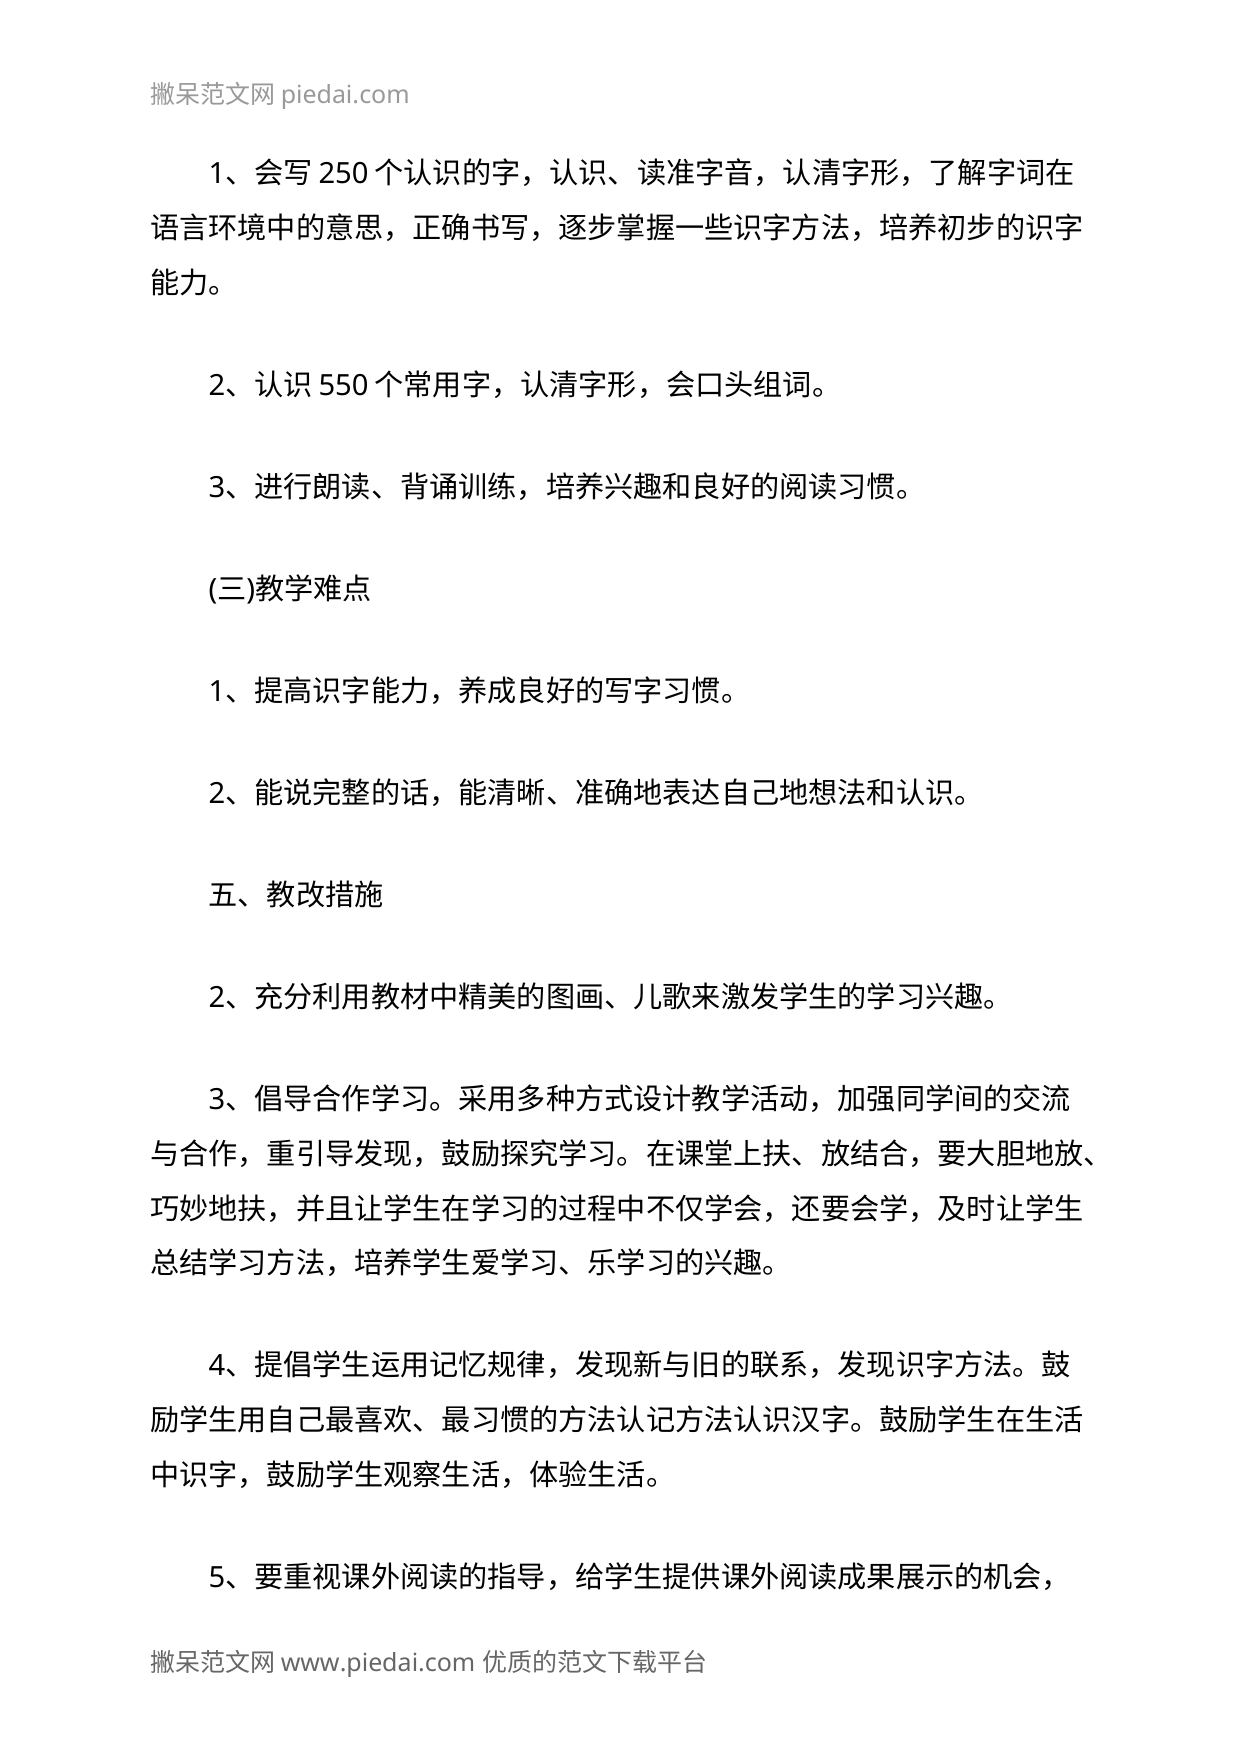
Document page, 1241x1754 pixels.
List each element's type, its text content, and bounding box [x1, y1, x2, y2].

text 2、能说完整的话，能清晰、准确地表达自己地想法和认识。 [150, 769, 1090, 812]
text 2、充分利用教材中精美的图画、儿歌来激发学生的学习兴趣。 [150, 973, 1090, 1016]
text 五、教改措施 [150, 872, 1090, 914]
text 3、倡导合作学习。采用多种方式设计教学活动，加强同学间的交流与合作，重引导发现，鼓励探究学习。在课堂上扶、放结合，要大胆地放、巧妙地扶，并且让学生在学习的过程中不仅学会，还要会学，及时让学生总结学习方法，培养学生爱学习、乐学习的兴趣。 [150, 1075, 1090, 1282]
text 3、进行朗读、背诵训练，培养兴趣和良好的阅读习惯。 [150, 464, 1090, 506]
text 4、提倡学生运用记忆规律，发现新与旧的联系，发现识字方法。鼓励学生用自己最喜欢、最习惯的方法认记方法认识汉字。鼓励学生在生活中识字，鼓励学生观察生活，体验生活。 [150, 1342, 1090, 1494]
text (三)教学难点 [150, 566, 1090, 608]
text 1、提高识字能力，养成良好的写字习惯。 [150, 668, 1090, 710]
text 1、会写250个认识的字，认识、读准字音，认清字形，了解字词在语言环境中的意思，正确书写，逐步掌握一些识字方法，培养初步的识字能力。 [150, 150, 1090, 302]
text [150, 1553, 1090, 1596]
text 2、认识550个常用字，认清字形，会口头组词。 [150, 362, 1090, 404]
